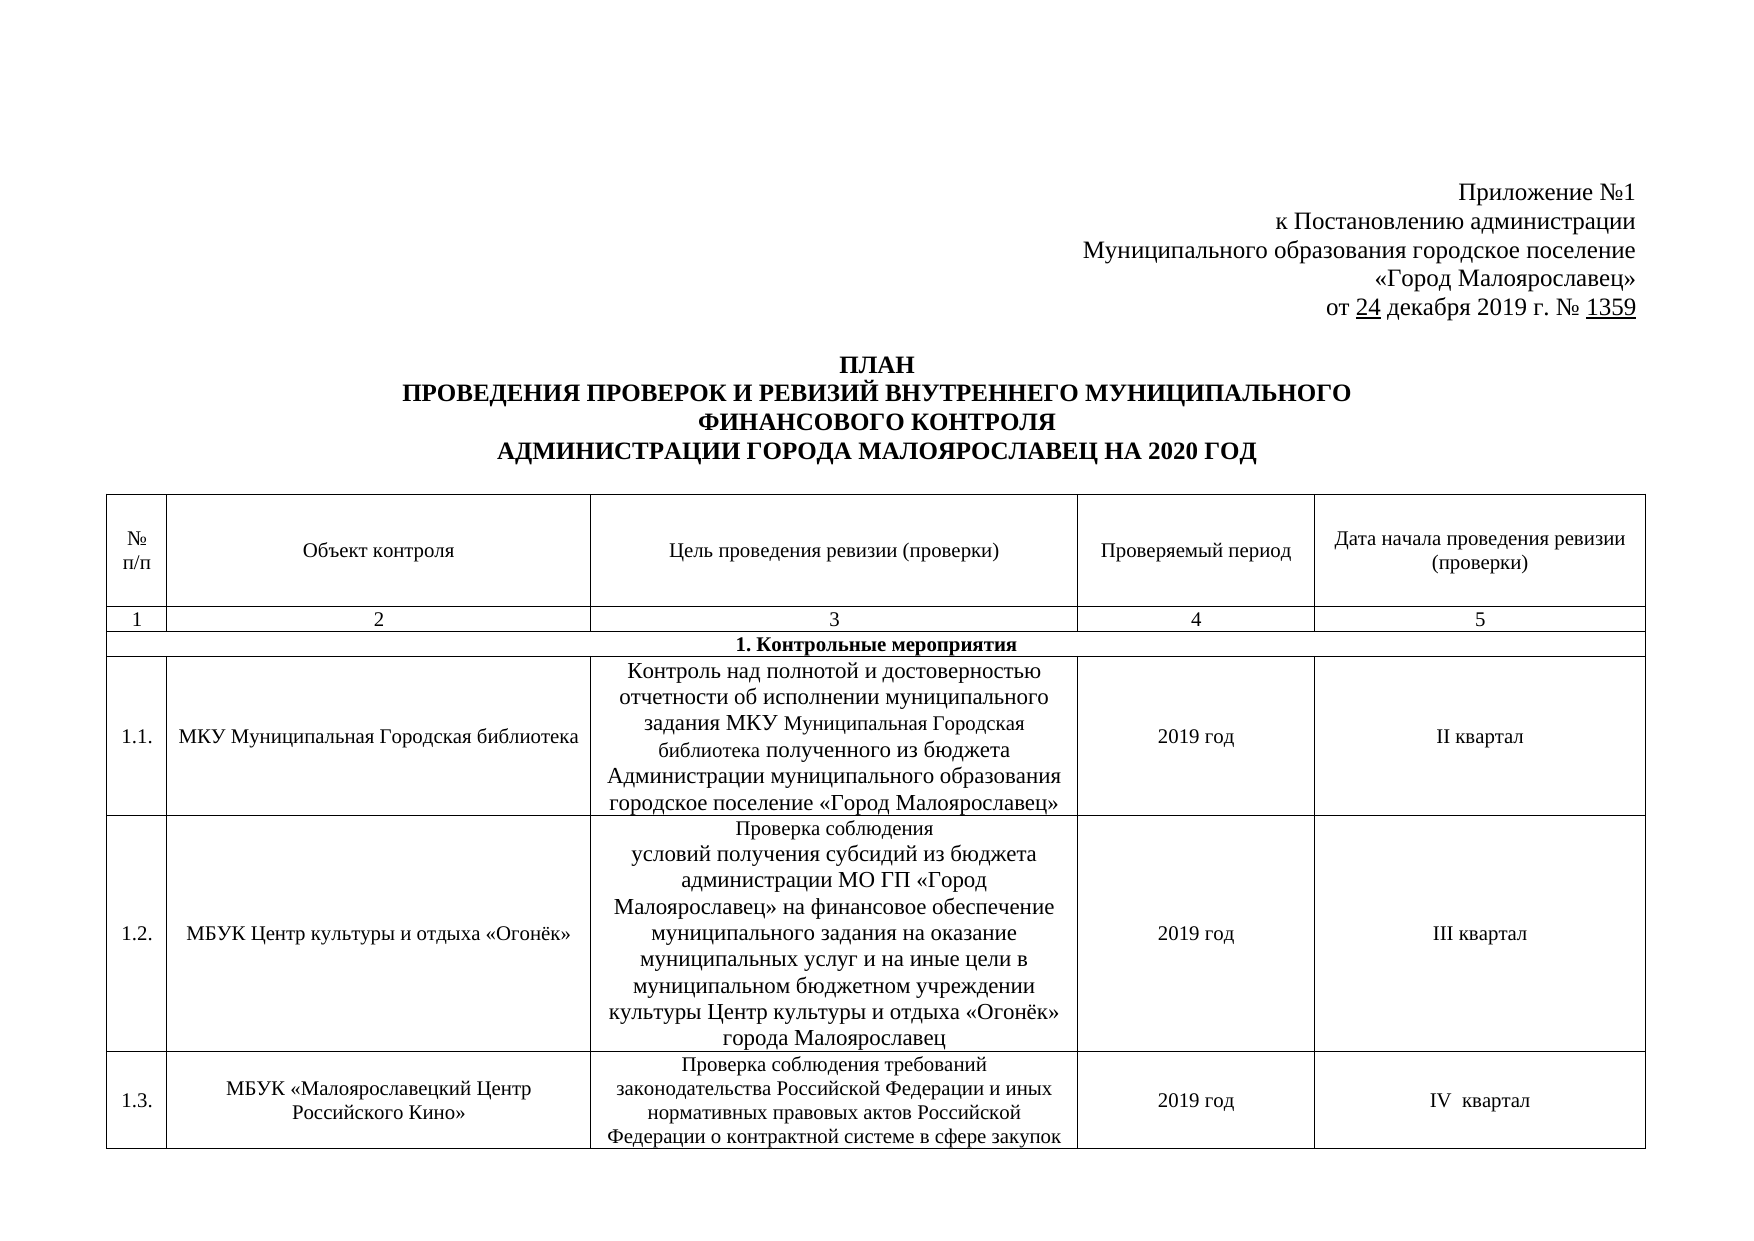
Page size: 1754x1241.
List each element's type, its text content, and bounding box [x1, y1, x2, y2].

text Муниципального образования городское поселение [118, 235, 1636, 263]
table_cell МБУК «Малоярославецкий Центр Российского Кино» [167, 1052, 590, 1148]
table_cell МКУ Муниципальная Городская библиотека [167, 657, 590, 815]
table_cell 2019 год [1078, 657, 1314, 815]
table_cell III квартал [1315, 816, 1645, 1051]
table_cell 2019 год [1078, 816, 1314, 1051]
table_cell 4 [1078, 607, 1314, 631]
text к Постановлению администрации [118, 206, 1636, 235]
table_cell 2019 год [1078, 1052, 1314, 1148]
text от 24 декабря 2019 г. № 1359 [118, 292, 1636, 321]
table_cell 1 [107, 607, 166, 631]
table_header Цель проведения ревизии (проверки) [591, 495, 1077, 606]
table_cell 1. Контрольные мероприятия [107, 632, 1645, 656]
text ПРОВЕДЕНИЯ ПРОВЕРОК И РЕВИЗИЙ ВНУТРЕННЕГО МУНИЦИПАЛЬНОГО [118, 378, 1636, 407]
table_cell Проверка соблюдения требований законодательства Российской Федерации и иных нормативных правовых актов Российской Федерации о контрактной системе в сфере закупок [591, 1052, 1077, 1148]
table_header Проверяемый период [1078, 495, 1314, 606]
table_cell IV квартал [1315, 1052, 1645, 1148]
text ПЛАН [118, 350, 1636, 378]
table_cell Контроль над полнотой и достоверностью отчетности об исполнении муниципального задания МКУ Муниципальная Городская библиотека полученного из бюджета Администрации муниципального образования городское поселение «Город Малоярославец» [591, 657, 1077, 815]
text «Город Малоярославец» [118, 263, 1636, 292]
table_cell 1.1. [107, 657, 166, 815]
table_header № п/п [107, 495, 166, 606]
table_cell 3 [591, 607, 1077, 631]
table_cell Проверка соблюдения условий получения субсидий из бюджета администрации МО ГП «Город Малоярославец» на финансовое обеспечение муниципального задания на оказание муниципальных услуг и на иные цели в муниципальном бюджетном учреждении культуры Центр культуры и отдыха «Огонёк» города Малоярославец [591, 816, 1077, 1051]
table_cell II квартал [1315, 657, 1645, 815]
table_header Дата начала проведения ревизии (проверки) [1315, 495, 1645, 606]
table_cell 1.3. [107, 1052, 166, 1148]
text Приложение №1 [118, 177, 1636, 206]
table_cell МБУК Центр культуры и отдыха «Огонёк» [167, 816, 590, 1051]
table_cell 5 [1315, 607, 1645, 631]
table_cell 1.2. [107, 816, 166, 1051]
table_cell 2 [167, 607, 590, 631]
text ФИНАНСОВОГО КОНТРОЛЯ [118, 407, 1636, 436]
text АДМИНИСТРАЦИИ ГОРОДА МАЛОЯРОСЛАВЕЦ НА 2020 ГОД [118, 436, 1636, 465]
table_header Объект контроля [167, 495, 590, 606]
